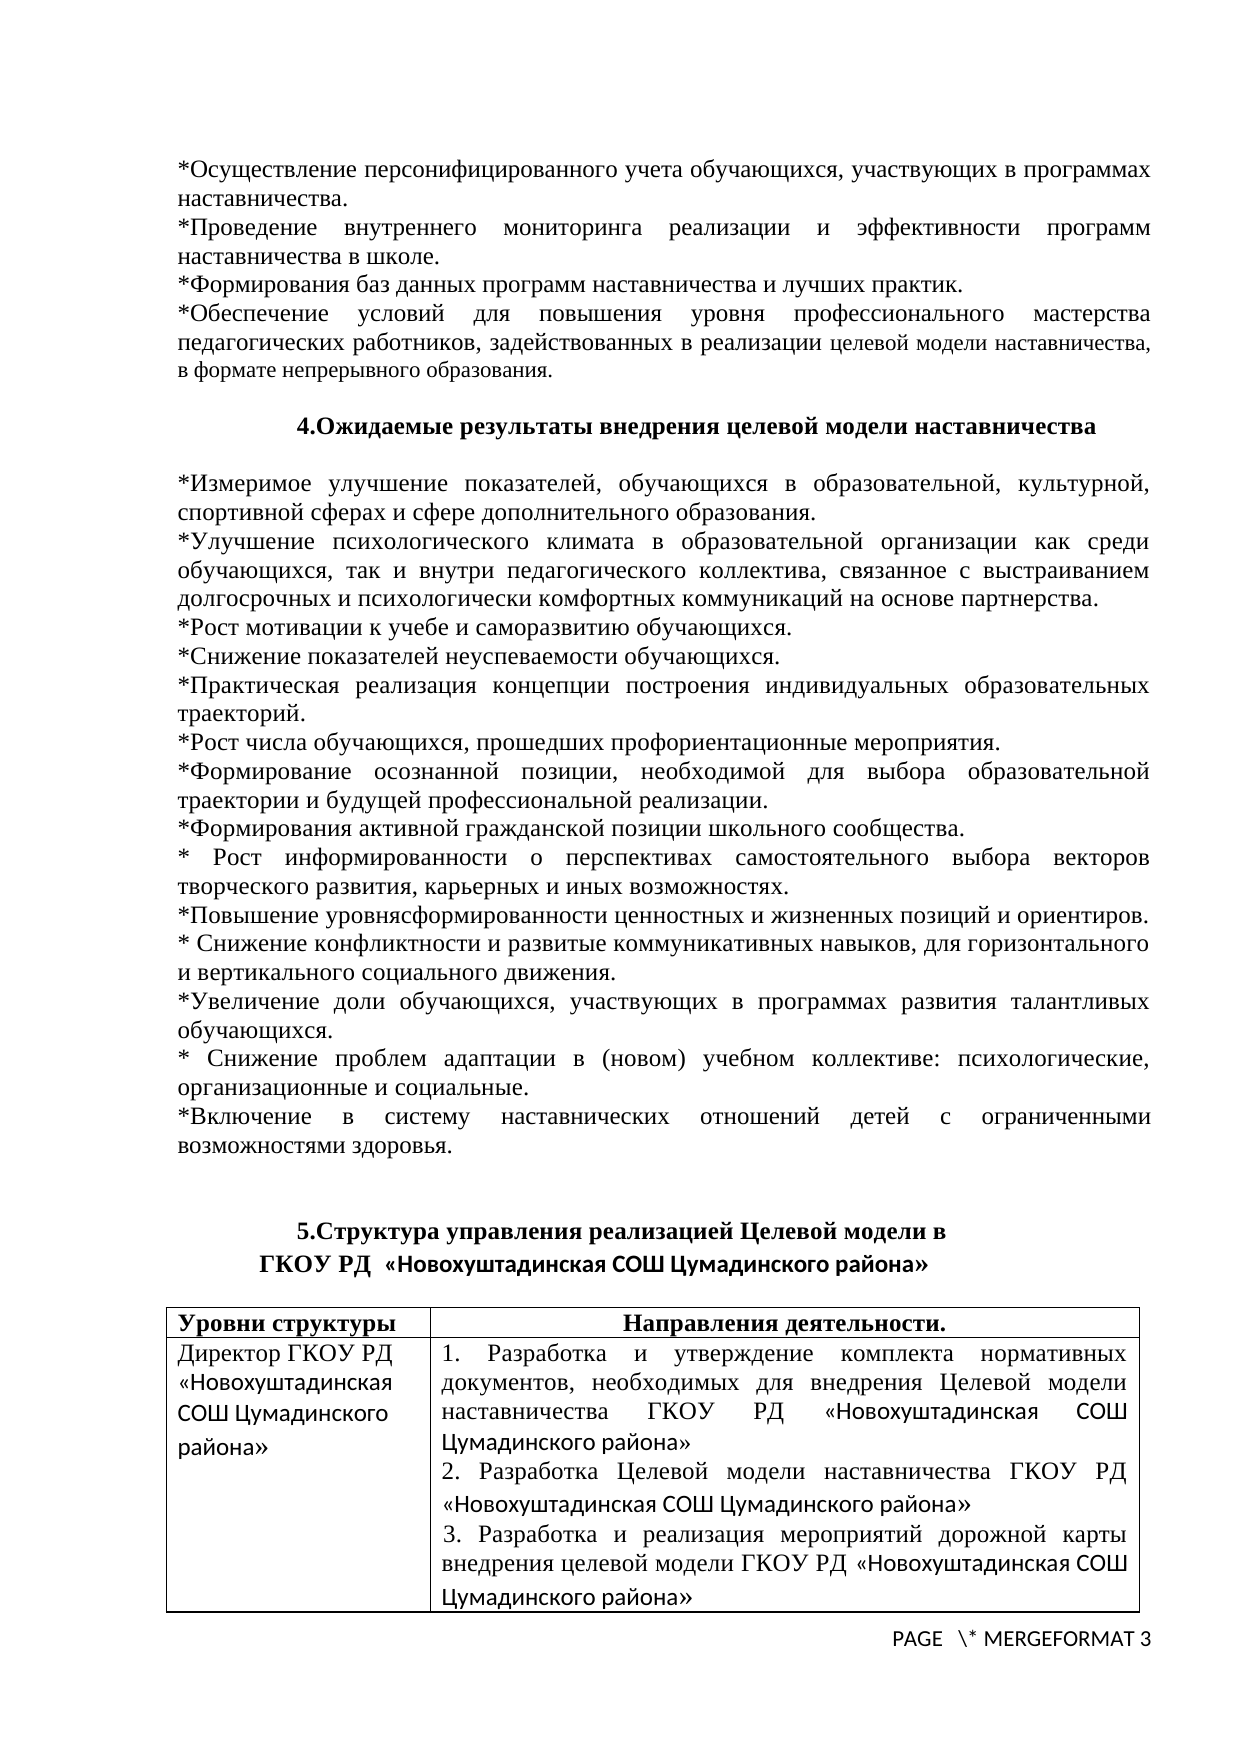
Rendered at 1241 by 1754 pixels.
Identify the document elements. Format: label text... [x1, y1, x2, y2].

text *Формирование осознанной позиции, необходимой для выбора образовательной траектории и будущей профессиональной реализации. [177, 756, 1152, 813]
text *Рост мотивации к учебе и саморазвитию обучающихся. [177, 612, 1152, 641]
text *Проведение внутреннего мониторинга реализации и эффективности программ наставничества в школе. [177, 212, 1152, 269]
list ГКОУ РД «Новохуштадинская СОШ Цумадинского района» [259, 1245, 1152, 1278]
text *Практическая реализация концепции построения индивидуальных образовательных траекторий. [177, 670, 1152, 727]
list 4.Ожидаемые результаты внедрения целевой модели наставничества [297, 411, 1152, 440]
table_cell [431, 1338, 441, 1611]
text *Рост числа обучающихся, прошедших профориентационные мероприятия. [177, 727, 1152, 756]
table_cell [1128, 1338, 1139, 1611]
text *Обеспечение условий для повышения уровня профессионального мастерства педагогических работников, задействованных в реализации целевой модели наставничества, в формате непрерывного образования. [177, 298, 1152, 382]
text * Снижение конфликтности и развитые коммуникативных навыков, для горизонтального и вертикального социального движения. [177, 928, 1152, 986]
text *Формирования активной гражданской позиции школьного сообщества. [177, 813, 1152, 842]
text *Измеримое улучшение показателей, обучающихся в образовательной, культурной, спортивной сферах и сфере дополнительного образования. [177, 468, 1152, 526]
text *Увеличение доли обучающихся, участвующих в программах развития талантливых обучающихся. [177, 986, 1152, 1043]
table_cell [167, 1338, 430, 1611]
text * Снижение проблем адаптации в (новом) учебном коллективе: психологические, организационные и социальные. [177, 1043, 1152, 1101]
table_header Уровни структуры [167, 1308, 430, 1337]
text *Улучшение психологического климата в образовательной организации как среди обучающихся, так и внутри педагогического коллектива, связанное с выстраиванием долгосрочных и психологически комфортных коммуникаций на основе партнерства. [177, 526, 1152, 612]
text *Снижение показателей неуспеваемости обучающихся. [177, 641, 1152, 670]
text *Повышение уровнясформированности ценностных и жизненных позиций и ориентиров. [177, 900, 1152, 928]
table_header Направления деятельности. [431, 1308, 1139, 1337]
list 5.Структура управления реализацией Целевой модели в [297, 1216, 1152, 1245]
text *Формирования баз данных программ наставничества и лучших практик. [177, 269, 1152, 298]
text * Рост информированности о перспективах самостоятельного выбора векторов творческого развития, карьерных и иных возможностях. [177, 842, 1152, 900]
text *Включение в систему наставнических отношений детей с ограниченными возможностями здоровья. [177, 1101, 1152, 1158]
text *Осуществление персонифицированного учета обучающихся, участвующих в программах наставничества. [177, 154, 1152, 212]
